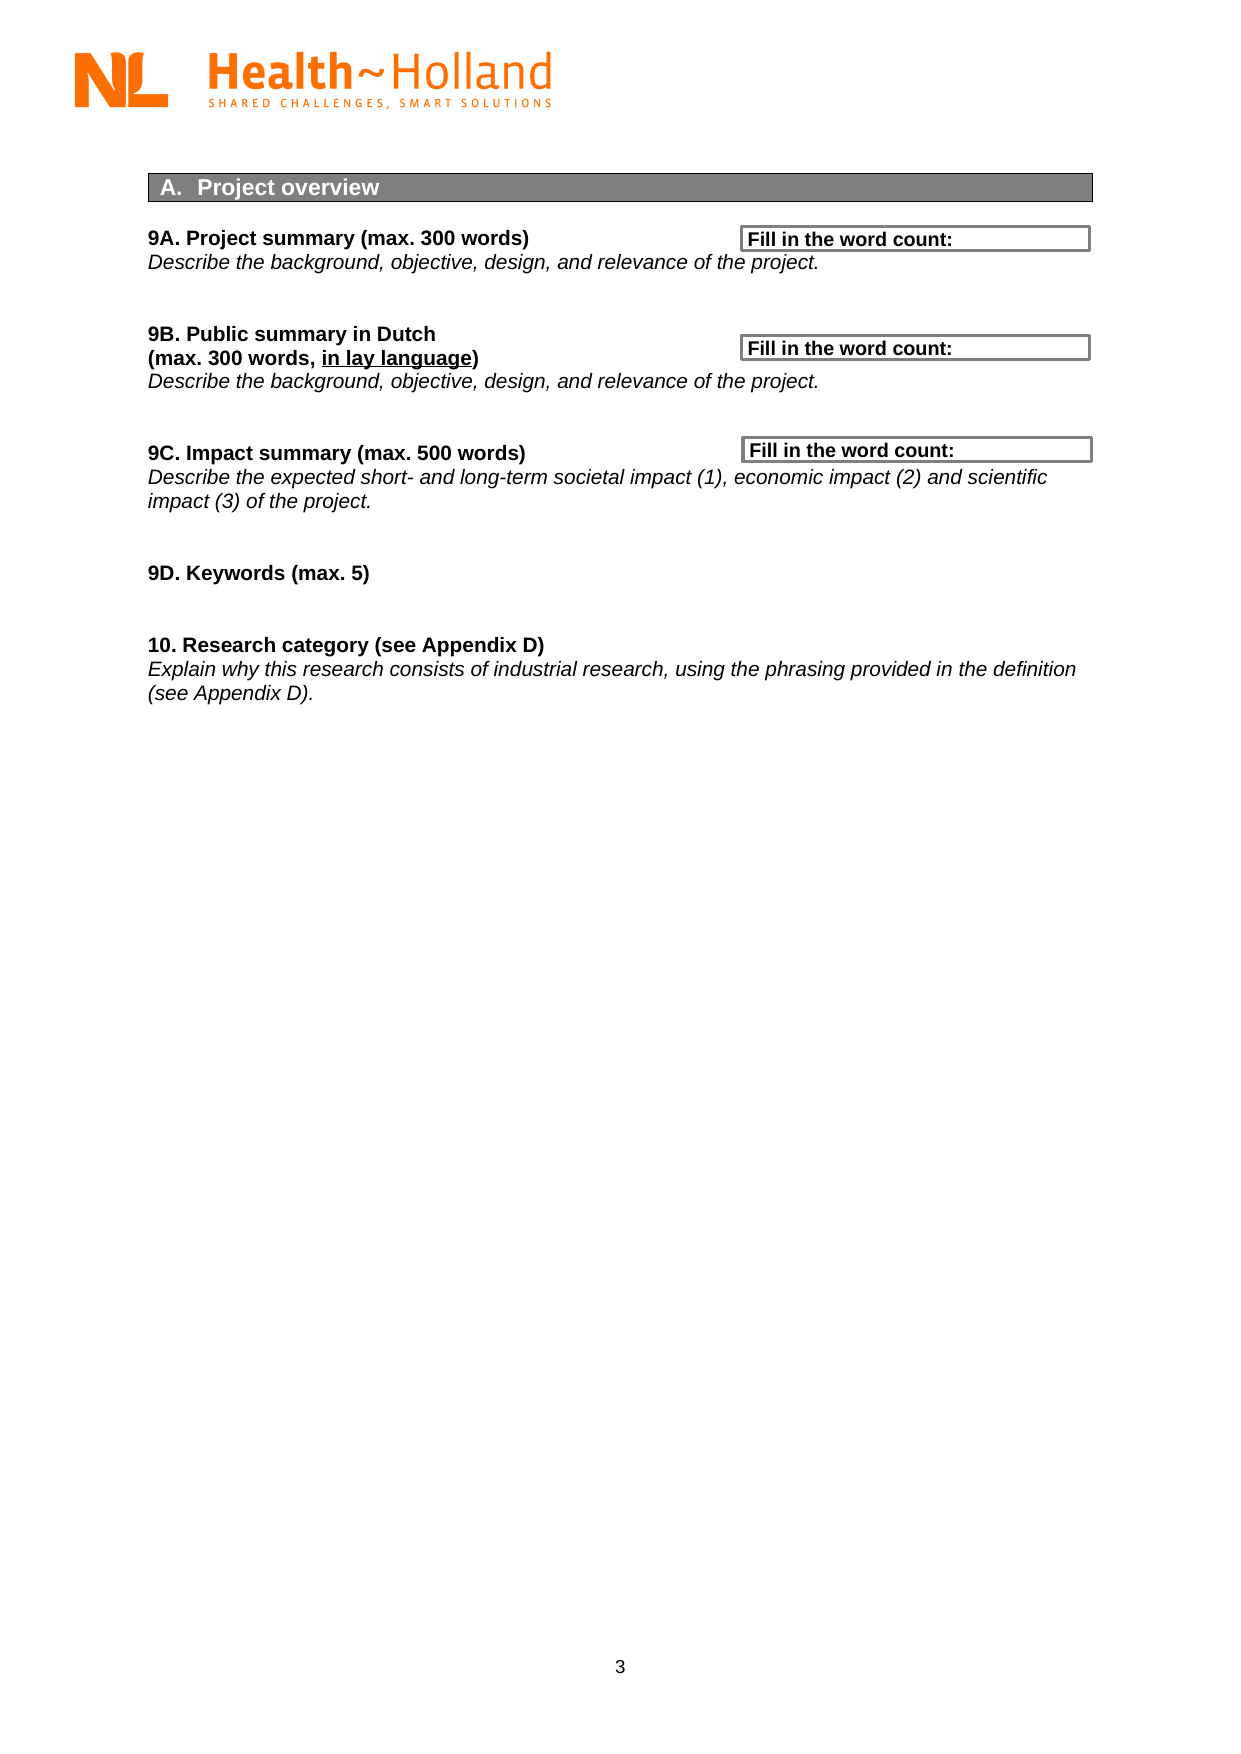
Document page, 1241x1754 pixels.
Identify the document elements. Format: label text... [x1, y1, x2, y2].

text 10. Research category (see Appendix D) [148, 633, 1092, 657]
text (max. 300 words, in lay language) [148, 345, 1092, 369]
picture [61, 40, 561, 119]
text Describe the background, objective, design, and relevance of the project. [148, 369, 1092, 393]
text Explain why this research consists of industrial research, using the phrasing provided in the definition (see Appendix D). [148, 657, 1092, 705]
text 9C. Impact summary (max. 500 words) [148, 441, 1092, 465]
text 9A. Project summary (max. 300 words) [148, 226, 740, 249]
text 9D. Keywords (max. 5) [148, 561, 1092, 585]
text Describe the background, objective, design, and relevance of the project. [148, 249, 1092, 273]
text 9A. Project summary (max. 300 words) [743, 228, 1088, 249]
table_header Project overview [149, 174, 1092, 201]
text Describe the expected short- and long-term societal impact (1), economic impact (2) and scientific impact (3) of the project. [148, 465, 1092, 513]
text 9B. Public summary in Dutch [148, 321, 1092, 345]
